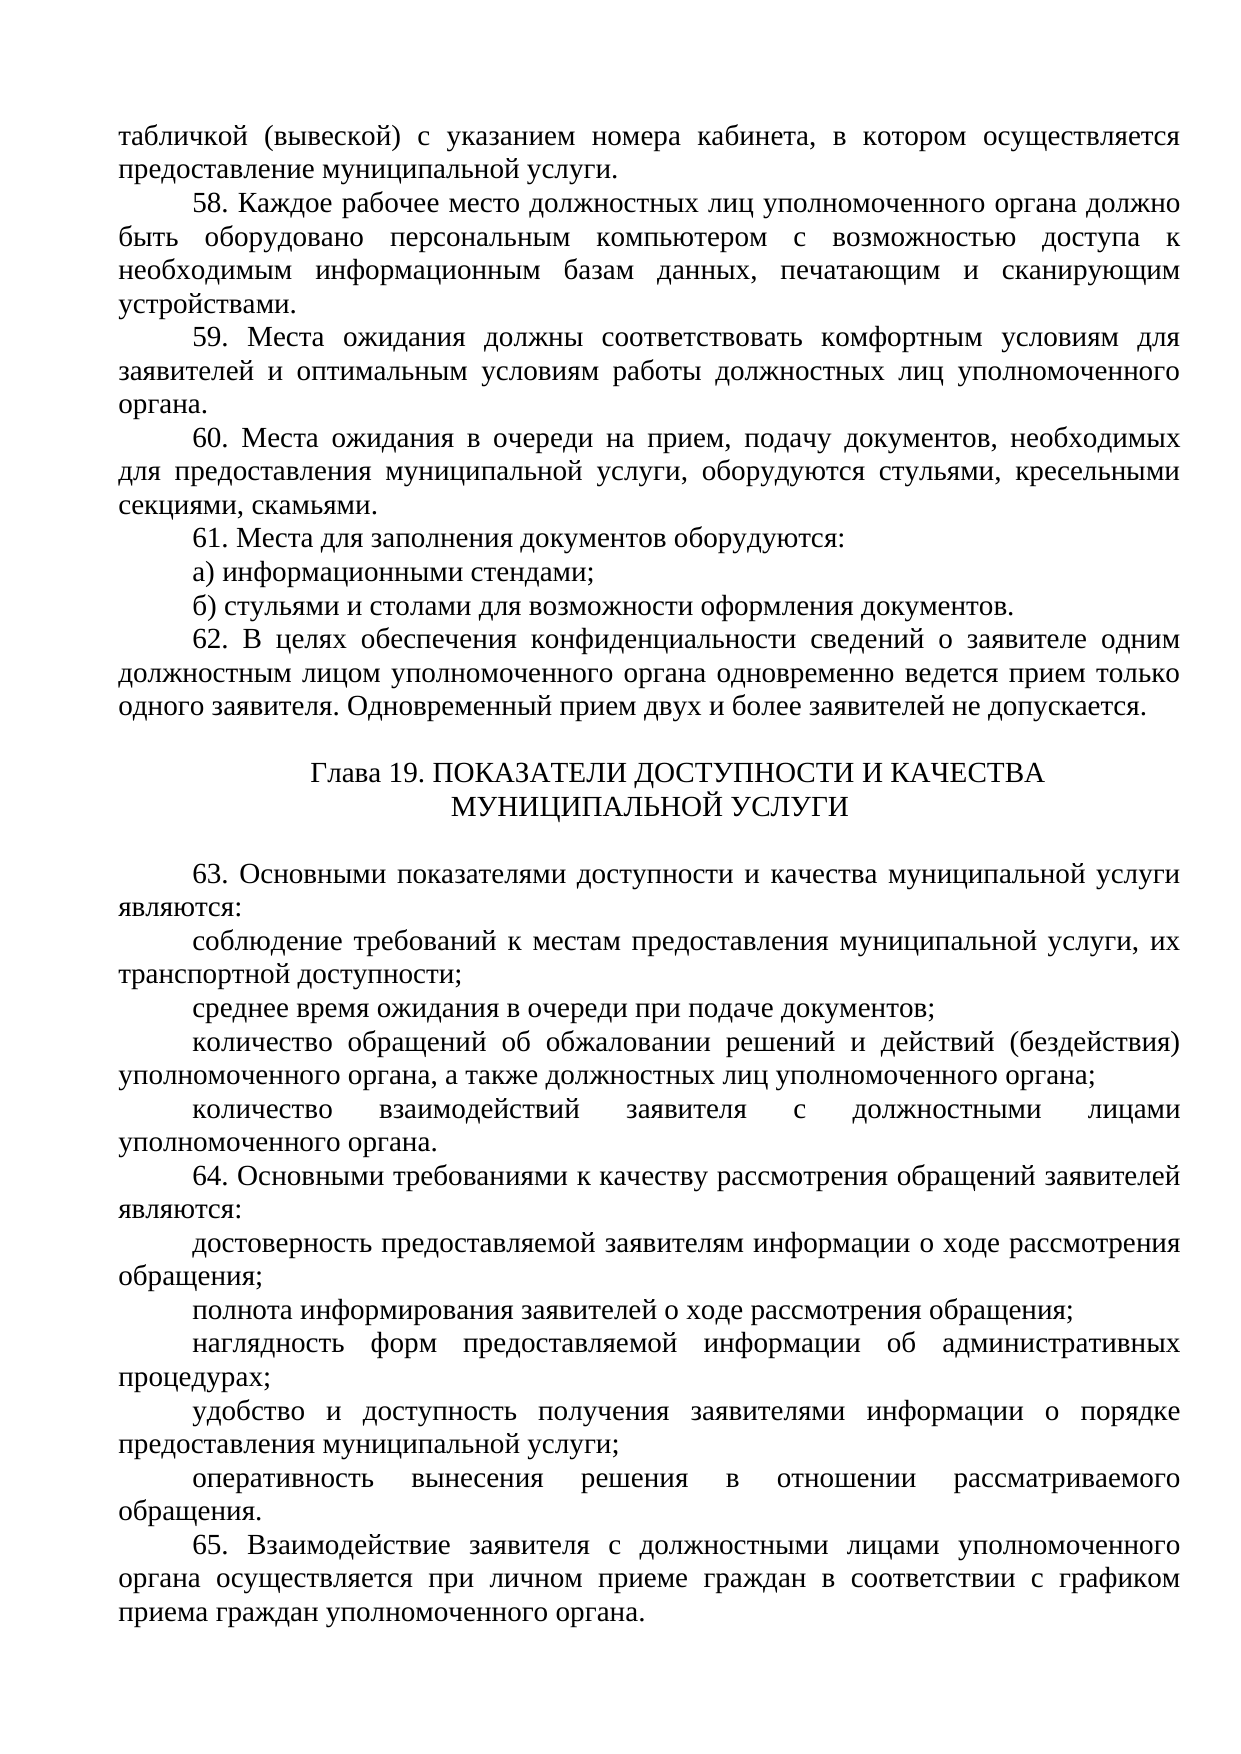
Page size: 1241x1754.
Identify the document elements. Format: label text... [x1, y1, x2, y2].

text 64. Основными требованиями к качеству рассмотрения обращений заявителей являются: [118, 1158, 1181, 1225]
text среднее время ожидания в очереди при подаче документов; [118, 990, 1181, 1024]
text 65. Взаимодействие заявителя с должностными лицами уполномоченного органа осуществляется при личном приеме граждан в соответствии с графиком приема граждан уполномоченного органа. [118, 1527, 1181, 1627]
text а) информационными стендами; [118, 554, 1181, 588]
text Глава 19. Показатели доступности и качества [118, 755, 1181, 789]
text 63. Основными показателями доступности и качества муниципальной услуги являются: [118, 856, 1181, 923]
text 61. Места для заполнения документов оборудуются: [118, 521, 1181, 554]
text наглядность форм предоставляемой информации об административных процедурах; [118, 1326, 1181, 1393]
text муниципальной услуги [118, 789, 1181, 822]
text количество обращений об обжаловании решений и действий (бездействия) уполномоченного органа, а также должностных лиц уполномоченного органа; [118, 1024, 1181, 1091]
text достоверность предоставляемой заявителям информации о ходе рассмотрения обращения; [118, 1225, 1181, 1292]
text 59. Места ожидания должны соответствовать комфортным условиям для заявителей и оптимальным условиям работы должностных лиц уполномоченного органа. [118, 319, 1181, 420]
text б) стульями и столами для возможности оформления документов. [118, 588, 1181, 621]
text полнота информирования заявителей о ходе рассмотрения обращения; [118, 1292, 1181, 1326]
text 58. Каждое рабочее место должностных лиц уполномоченного органа должно быть оборудовано персональным компьютером с возможностью доступа к необходимым информационным базам данных, печатающим и сканирующим устройствами. [118, 185, 1181, 319]
text соблюдение требований к местам предоставления муниципальной услуги, их транспортной доступности; [118, 923, 1181, 990]
text удобство и доступность получения заявителями информации о порядке предоставления муниципальной услуги; [118, 1393, 1181, 1460]
text оперативность вынесения решения в отношении рассматриваемого обращения. [118, 1460, 1181, 1527]
text 60. Места ожидания в очереди на прием, подачу документов, необходимых для предоставления муниципальной услуги, оборудуются стульями, кресельными секциями, скамьями. [118, 420, 1181, 521]
text 62. В целях обеспечения конфиденциальности сведений о заявителе одним должностным лицом уполномоченного органа одновременно ведется прием только одного заявителя. Одновременный прием двух и более заявителей не допускается. [118, 621, 1181, 722]
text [118, 118, 1181, 185]
text количество взаимодействий заявителя с должностными лицами уполномоченного органа. [118, 1091, 1181, 1158]
